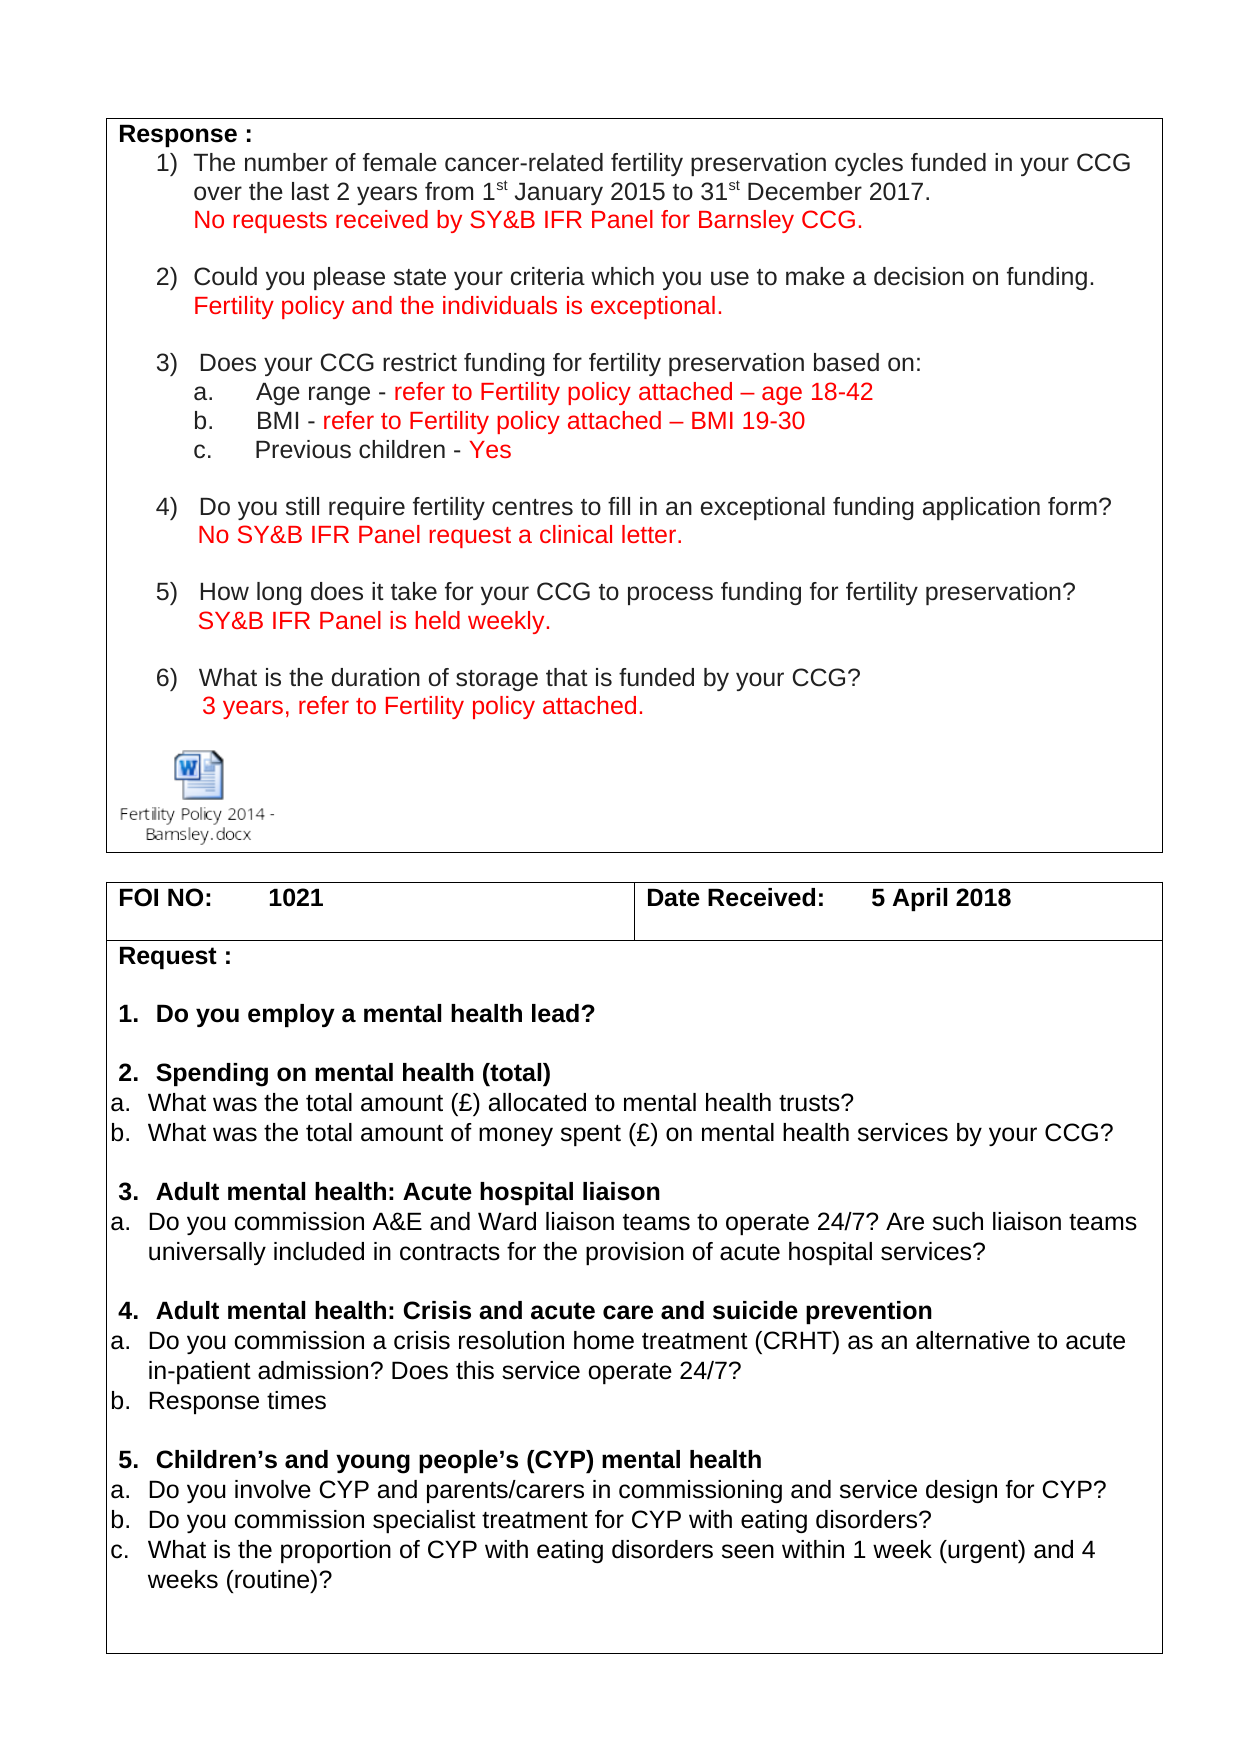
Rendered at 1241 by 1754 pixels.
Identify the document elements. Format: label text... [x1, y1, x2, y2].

table_header FOI NO: 1021 [107, 883, 634, 940]
table_cell Response : The number of female cancer-related fertility preservation cycles funded in your CCG over the last 2 years from 1st January 2015 to 31st December 2017. No requests received by SY&B IFR Panel for Barnsley CCG. Could you please state your criteria which you use to make a decision on funding. Fertility policy and the individuals is exceptional. 3) Does your CCG restrict funding for fertility preservation based on: a. Age range - refer to Fertility policy attached – age 18-42 b. BMI - refer to Fertility policy attached – BMI 19-30 c. Previous children - Yes 4) Do you still require fertility centres to fill in an exceptional funding application form? No SY&B IFR Panel request a clinical letter. 5) How long does it take for your CCG to process funding for fertility preservation? SY&B IFR Panel is held weekly. 6) What is the duration of storage that is funded by your CCG? 3 years, refer to Fertility policy attached. [107, 119, 1162, 852]
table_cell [107, 941, 1162, 1653]
table_header Date Received: 5 April 2018 [635, 883, 1162, 940]
